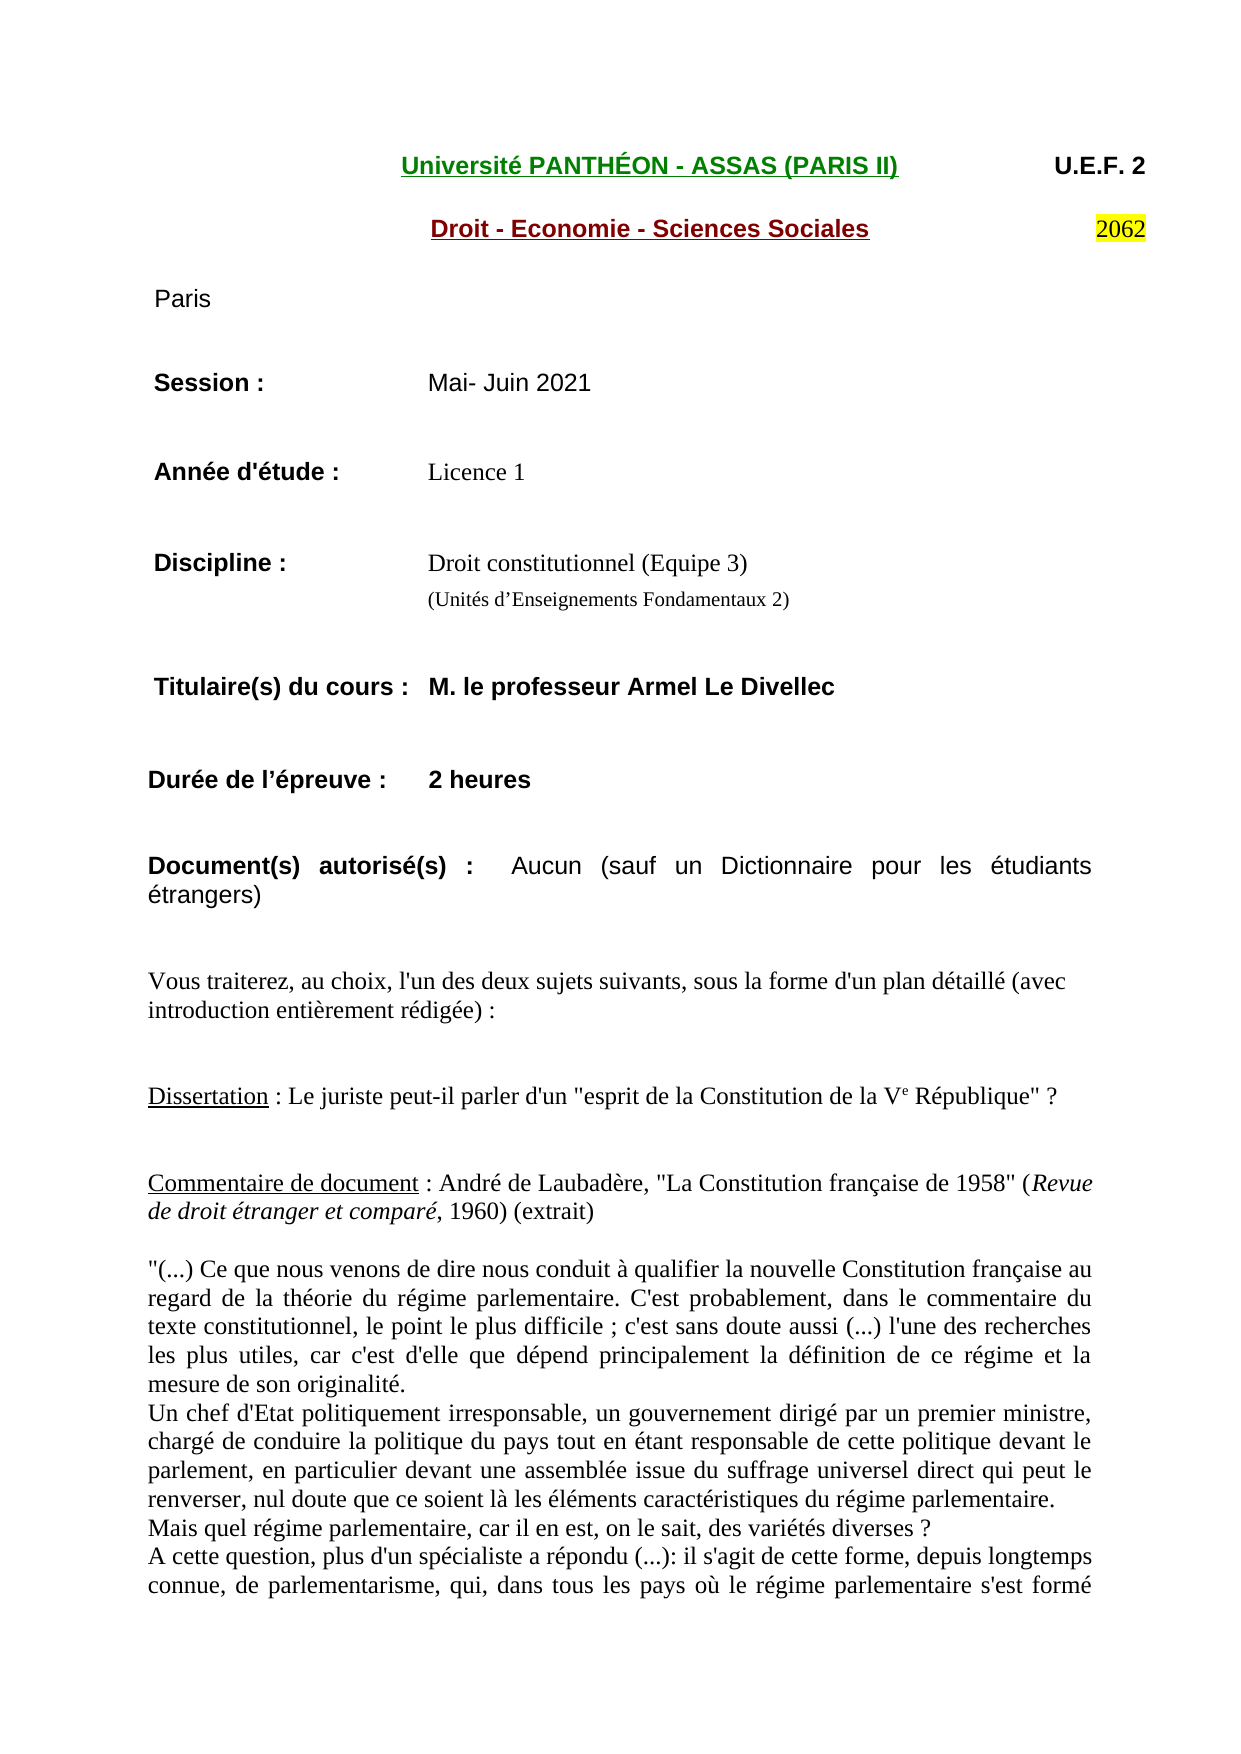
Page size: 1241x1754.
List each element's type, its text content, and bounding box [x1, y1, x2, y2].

text Discipline : Droit constitutionnel (Equipe 3) [148, 548, 1093, 577]
text Un chef d'Etat politiquement irresponsable, un gouvernement dirigé par un premier ministre, chargé de conduire la politique du pays tout en étant responsable de cette politique devant le parlement, en particulier devant une assemblée issue du suffrage universel direct qui peut le renverser, nul doute que ce soient là les éléments caractéristiques du régime parlementaire. [148, 1398, 1093, 1513]
text Mais quel régime parlementaire, car il en est, on le sait, des variétés diverses ? [148, 1513, 1093, 1541]
text "(...) Ce que nous venons de dire nous conduit à qualifier la nouvelle Constitution française au regard de la théorie du régime parlementaire. C'est probablement, dans le commentaire du texte constitutionnel, le point le plus difficile ; c'est sans doute aussi (...) l'une des recherches les plus utiles, car c'est d'elle que dépend principalement la définition de ce régime et la mesure de son originalité. [148, 1254, 1093, 1398]
text Document(s) autorisé(s) : Aucun (sauf un Dictionnaire pour les étudiants étrangers) [148, 851, 1093, 909]
text Dissertation : Le juriste peut-il parler d'un "esprit de la Constitution de la Ve République" ? [148, 1081, 1093, 1110]
text Durée de l’épreuve : 2 heures [148, 765, 1093, 794]
text Paris [148, 284, 1093, 313]
text (Unités d’Enseignements Fondamentaux 2) [148, 586, 1093, 611]
text Session : Mai- Juin 2021 [148, 368, 1093, 397]
text Titulaire(s) du cours : M. le professeur Armel Le Divellec [148, 672, 1093, 700]
text Droit - Economie - Sciences Sociales 2062 [148, 213, 1093, 242]
text Université PANTHÉON - ASSAS (PARIS II) U.E.F. 2 [148, 151, 1093, 180]
text Vous traiterez, au choix, l'un des deux sujets suivants, sous la forme d'un plan détaillé (avec introduction entièrement rédigée) : [148, 966, 1093, 1024]
text Année d'étude : Licence 1 [148, 457, 1093, 486]
text Commentaire de document : André de Laubadère, "La Constitution française de 1958" (Revue de droit étranger et comparé, 1960) (extrait) [148, 1168, 1093, 1225]
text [148, 1541, 1093, 1599]
